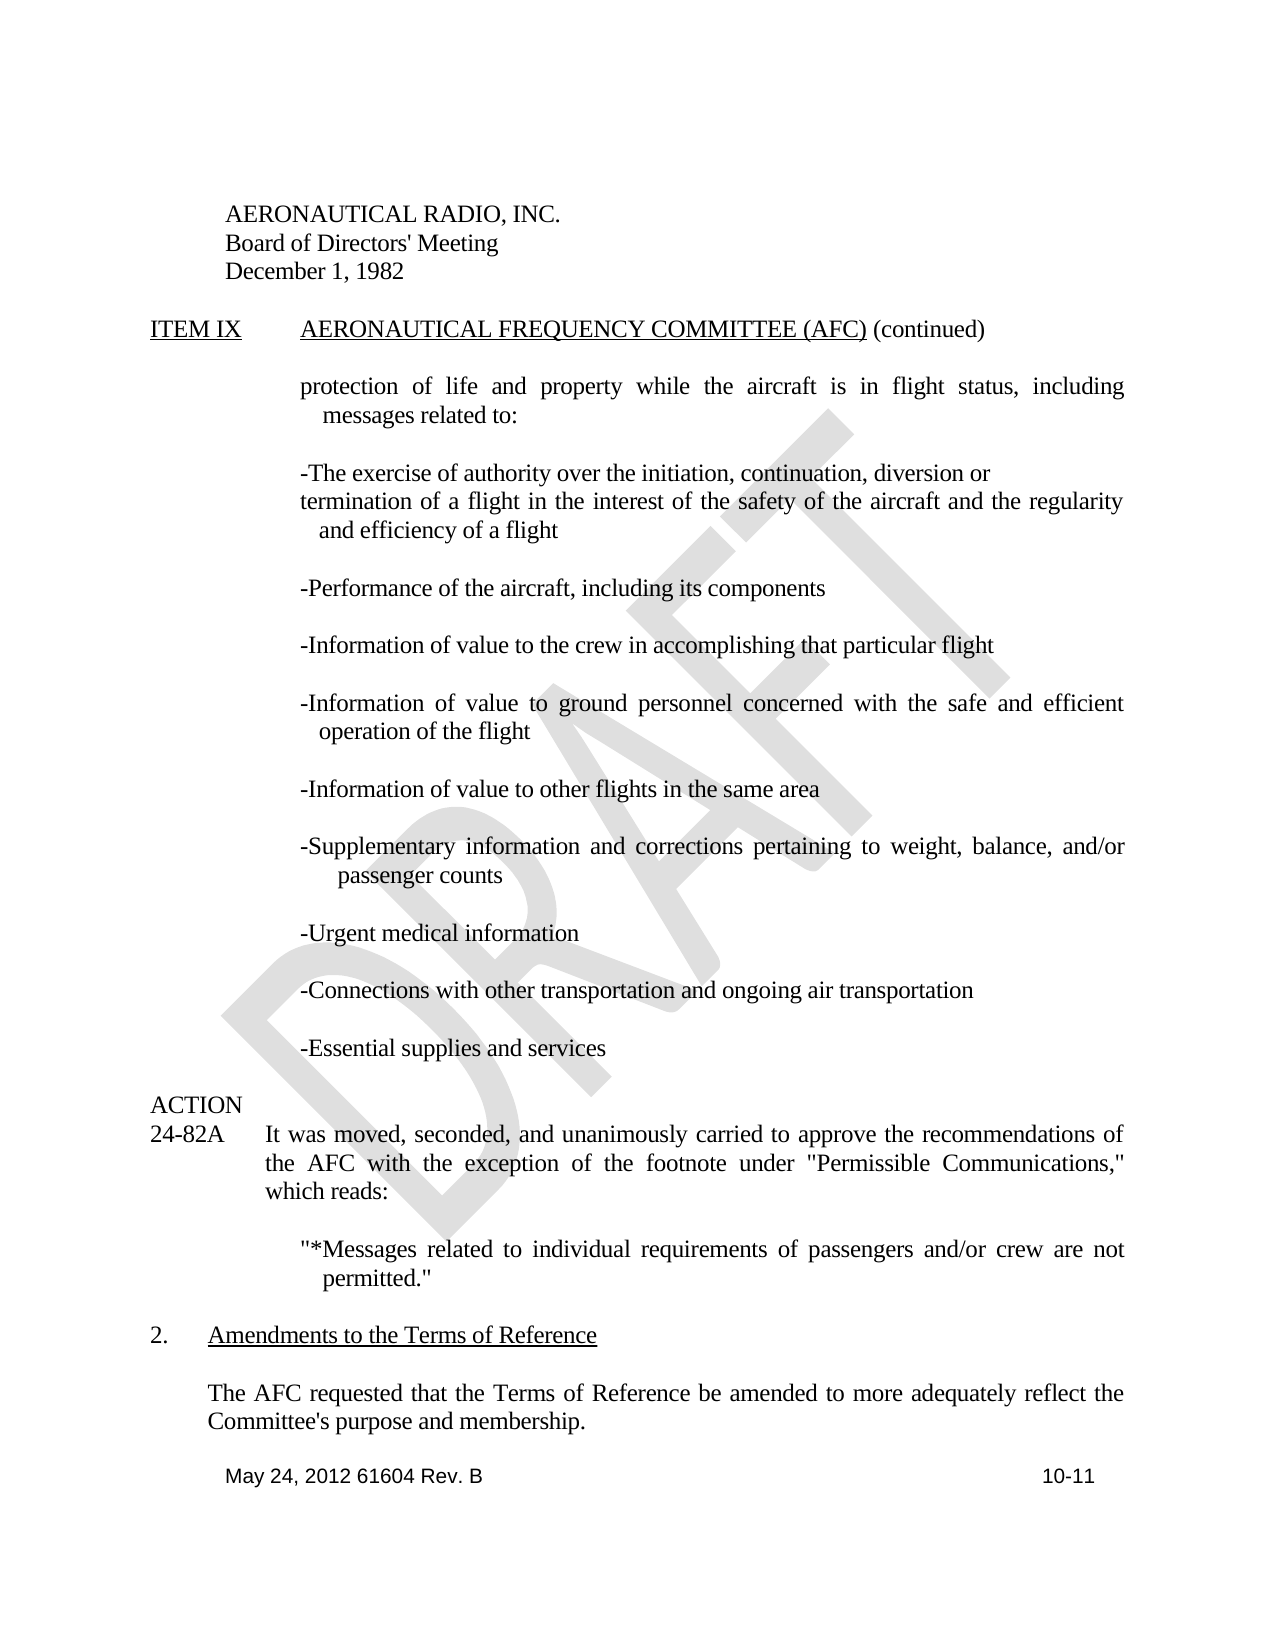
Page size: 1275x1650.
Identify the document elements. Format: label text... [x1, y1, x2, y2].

text 2. Amendments to the Terms of Reference [150, 1320, 1125, 1349]
text ACTION [150, 1090, 1125, 1119]
text -Information of value to ground personnel concerned with the safe and efficient operation of the flight [89, 688, 1125, 745]
text -The exercise of authority over the initiation, continuation, diversion or [150, 458, 1125, 486]
text 24-82A It was moved, seconded, and unanimously carried to approve the recommendations of the AFC with the exception of the footnote under "Permissible Communications," which reads: [150, 1119, 1125, 1205]
text -Performance of the aircraft, including its components [150, 573, 1125, 601]
text -Information of value to other flights in the same area [150, 774, 1125, 803]
text -Information of value to the crew in accomplishing that particular flight [150, 630, 1125, 659]
text -Supplementary information and corrections pertaining to weight, balance, and/or passenger counts [107, 831, 1125, 889]
text termination of a flight in the interest of the safety of the aircraft and the regularity and efficiency of a flight [89, 486, 1125, 544]
text -Essential supplies and services [150, 1033, 1125, 1061]
text AERONAUTICAL RADIO, INC. [225, 199, 1125, 228]
text "*Messages related to individual requirements of passengers and/or crew are not permitted." [150, 1234, 1125, 1291]
text -Urgent medical information [150, 918, 1125, 946]
text The AFC requested that the Terms of Reference be amended to more adequately reflect the Committee's purpose and membership. [150, 1378, 1125, 1435]
text Board of Directors' Meeting [225, 228, 1125, 256]
text ITEM IX AERONAUTICAL FREQUENCY COMMITTEE (AFC) (continued) [150, 314, 1125, 343]
text December 1, 1982 [225, 256, 1125, 285]
text -Connections with other transportation and ongoing air transportation [150, 975, 1125, 1004]
text protection of life and property while the aircraft is in flight status, including messages related to: [150, 371, 1125, 429]
